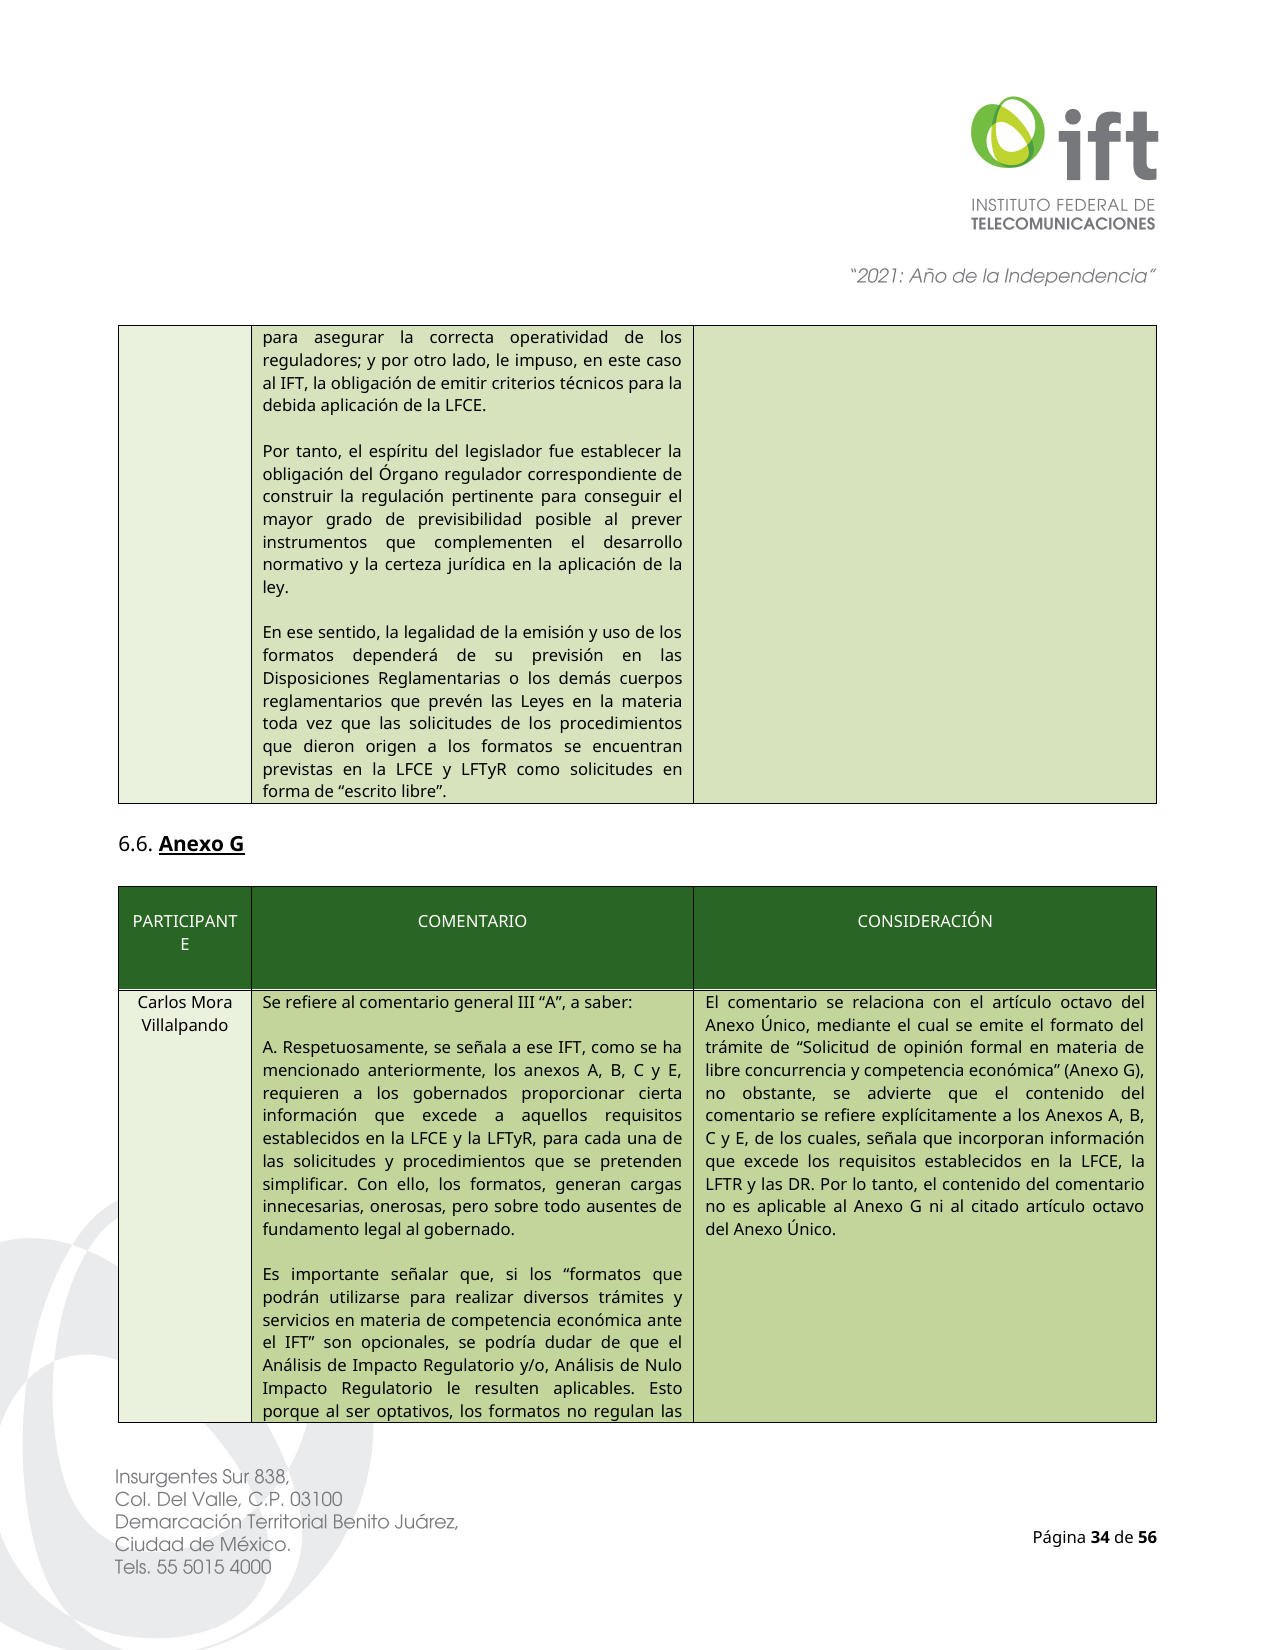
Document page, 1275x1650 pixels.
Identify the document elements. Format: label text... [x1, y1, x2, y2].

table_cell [119, 991, 251, 1422]
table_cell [694, 991, 1156, 1422]
table_header CONSIDERACIÓN [694, 887, 1156, 989]
table_header COMENTARIO [252, 887, 693, 989]
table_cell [694, 326, 1156, 803]
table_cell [252, 326, 693, 803]
text 6.6. Anexo G [118, 829, 1157, 858]
table_header PARTICIPANTE [119, 887, 251, 989]
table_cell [119, 326, 251, 803]
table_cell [252, 991, 693, 1422]
picture [0, 0, 1274, 1650]
